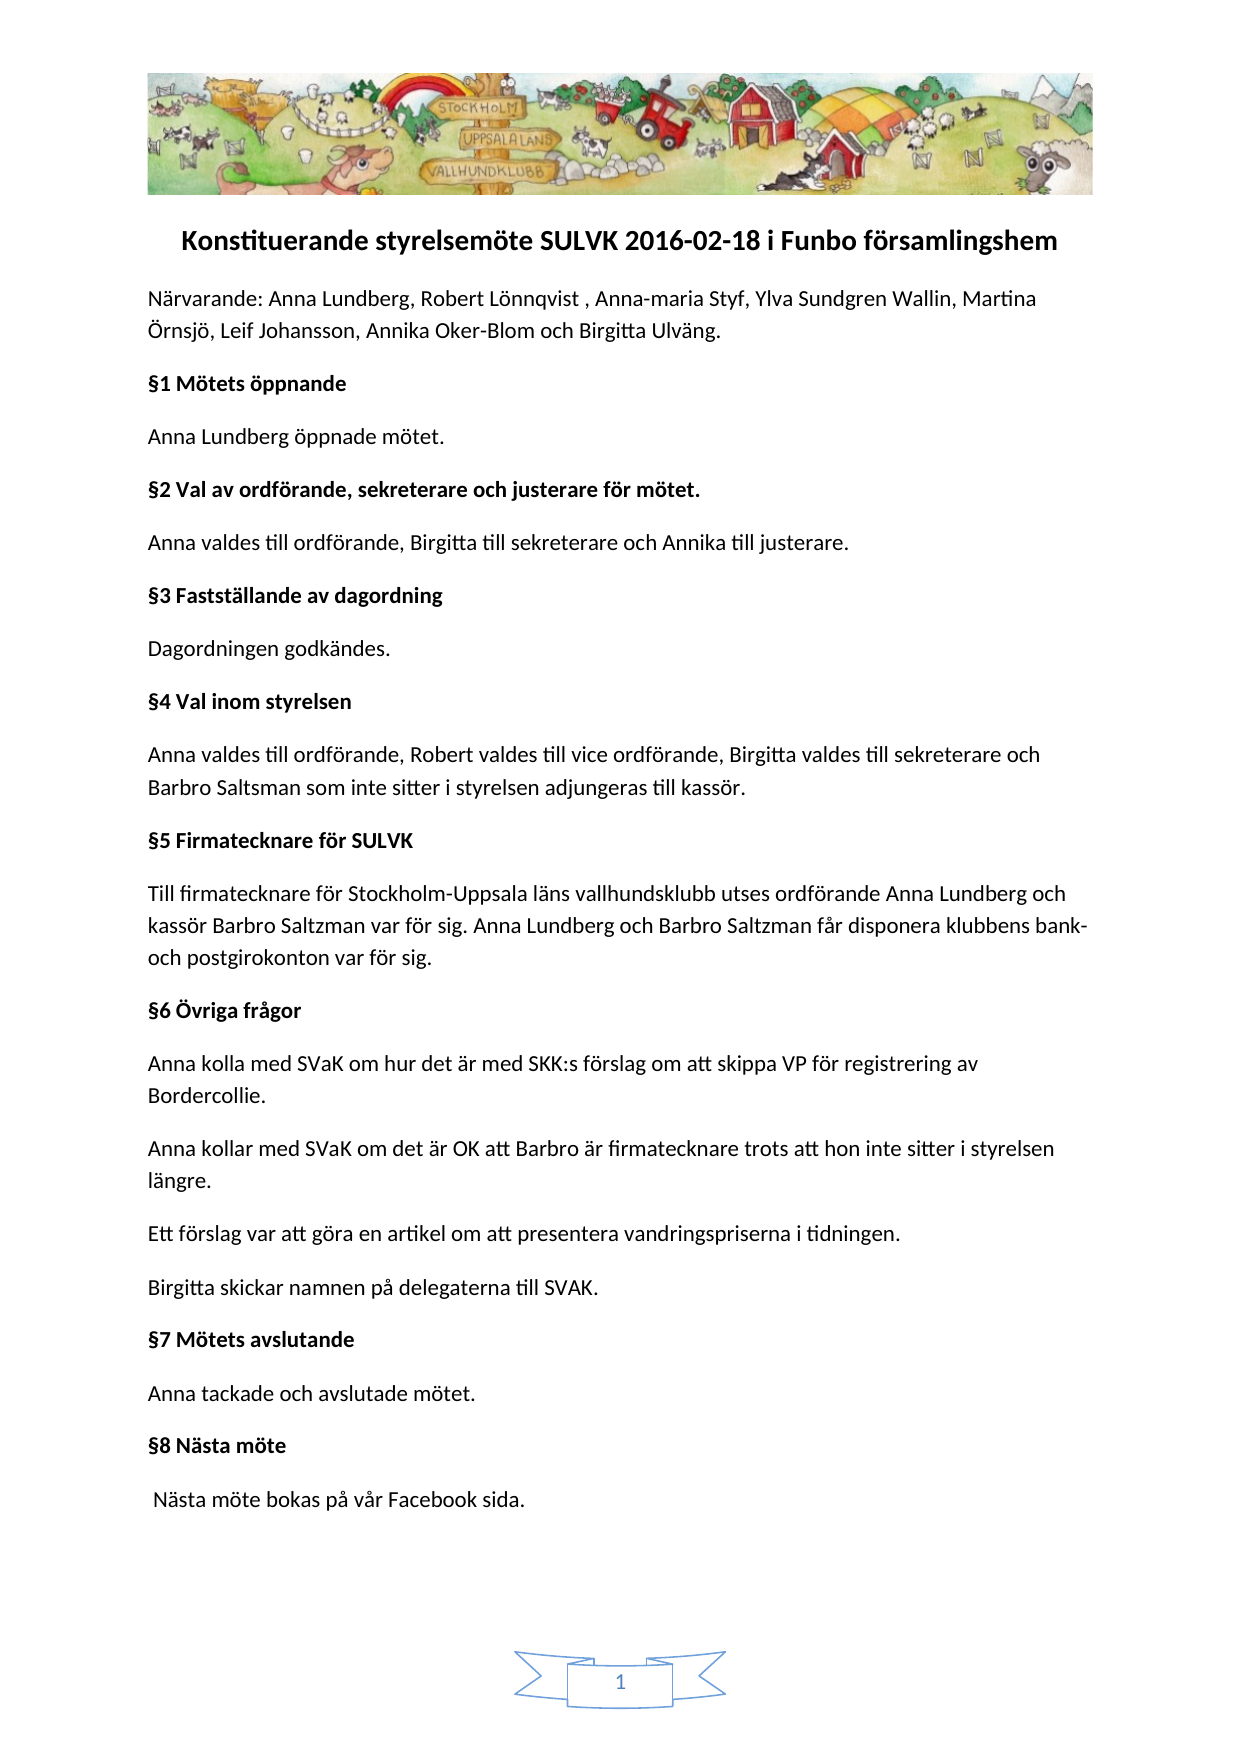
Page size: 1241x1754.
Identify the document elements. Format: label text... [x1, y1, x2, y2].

text §7 Mötets avslutande [148, 1326, 1093, 1354]
text §8 Nästa möte [148, 1432, 1093, 1460]
text Anna valdes till ordförande, Robert valdes till vice ordförande, Birgitta valdes till sekreterare och Barbro Saltsman som inte sitter i styrelsen adjungeras till kassör. [148, 741, 1093, 801]
text Nästa möte bokas på vår Facebook sida. [148, 1485, 1093, 1513]
text Dagordningen godkändes. [148, 634, 1093, 662]
text §5 Firmatecknare för SULVK [148, 826, 1093, 854]
text Birgitta skickar namnen på delegaterna till SVAK. [148, 1273, 1093, 1301]
text Anna kollar med SVaK om det är OK att Barbro är firmatecknare trots att hon inte sitter i styrelsen längre. [148, 1134, 1093, 1194]
text Anna Lundberg öppnade mötet. [148, 422, 1093, 450]
picture [147, 73, 1093, 195]
text §4 Val inom styrelsen [148, 687, 1093, 716]
text Ett förslag var att göra en artikel om att presentera vandringspriserna i tidningen. [148, 1219, 1093, 1248]
text §6 Övriga frågor [148, 996, 1093, 1024]
text Till firmatecknare för Stockholm-Uppsala läns vallhundsklubb utses ordförande Anna Lundberg och kassör Barbro Saltzman var för sig. Anna Lundberg och Barbro Saltzman får disponera klubbens bank- och postgirokonton var för sig. [148, 879, 1093, 971]
text §1 Mötets öppnande [148, 369, 1093, 397]
text Anna valdes till ordförande, Birgitta till sekreterare och Annika till justerare. [148, 528, 1093, 556]
text Anna tackade och avslutade mötet. [148, 1379, 1093, 1407]
text Närvarande: Anna Lundberg, Robert Lönnqvist , Anna-maria Styf, Ylva Sundgren Wallin, Martina Örnsjö, Leif Johansson, Annika Oker-Blom och Birgitta Ulväng. [148, 284, 1093, 344]
text §3 Fastställande av dagordning [148, 581, 1093, 609]
text Anna kolla med SVaK om hur det är med SKK:s förslag om att skippa VP för registrering av Bordercollie. [148, 1049, 1093, 1109]
text Konstituerande styrelsemöte SULVK 2016-02-18 i Funbo församlingshem [148, 222, 1093, 258]
text §2 Val av ordförande, sekreterare och justerare för mötet. [148, 475, 1093, 503]
